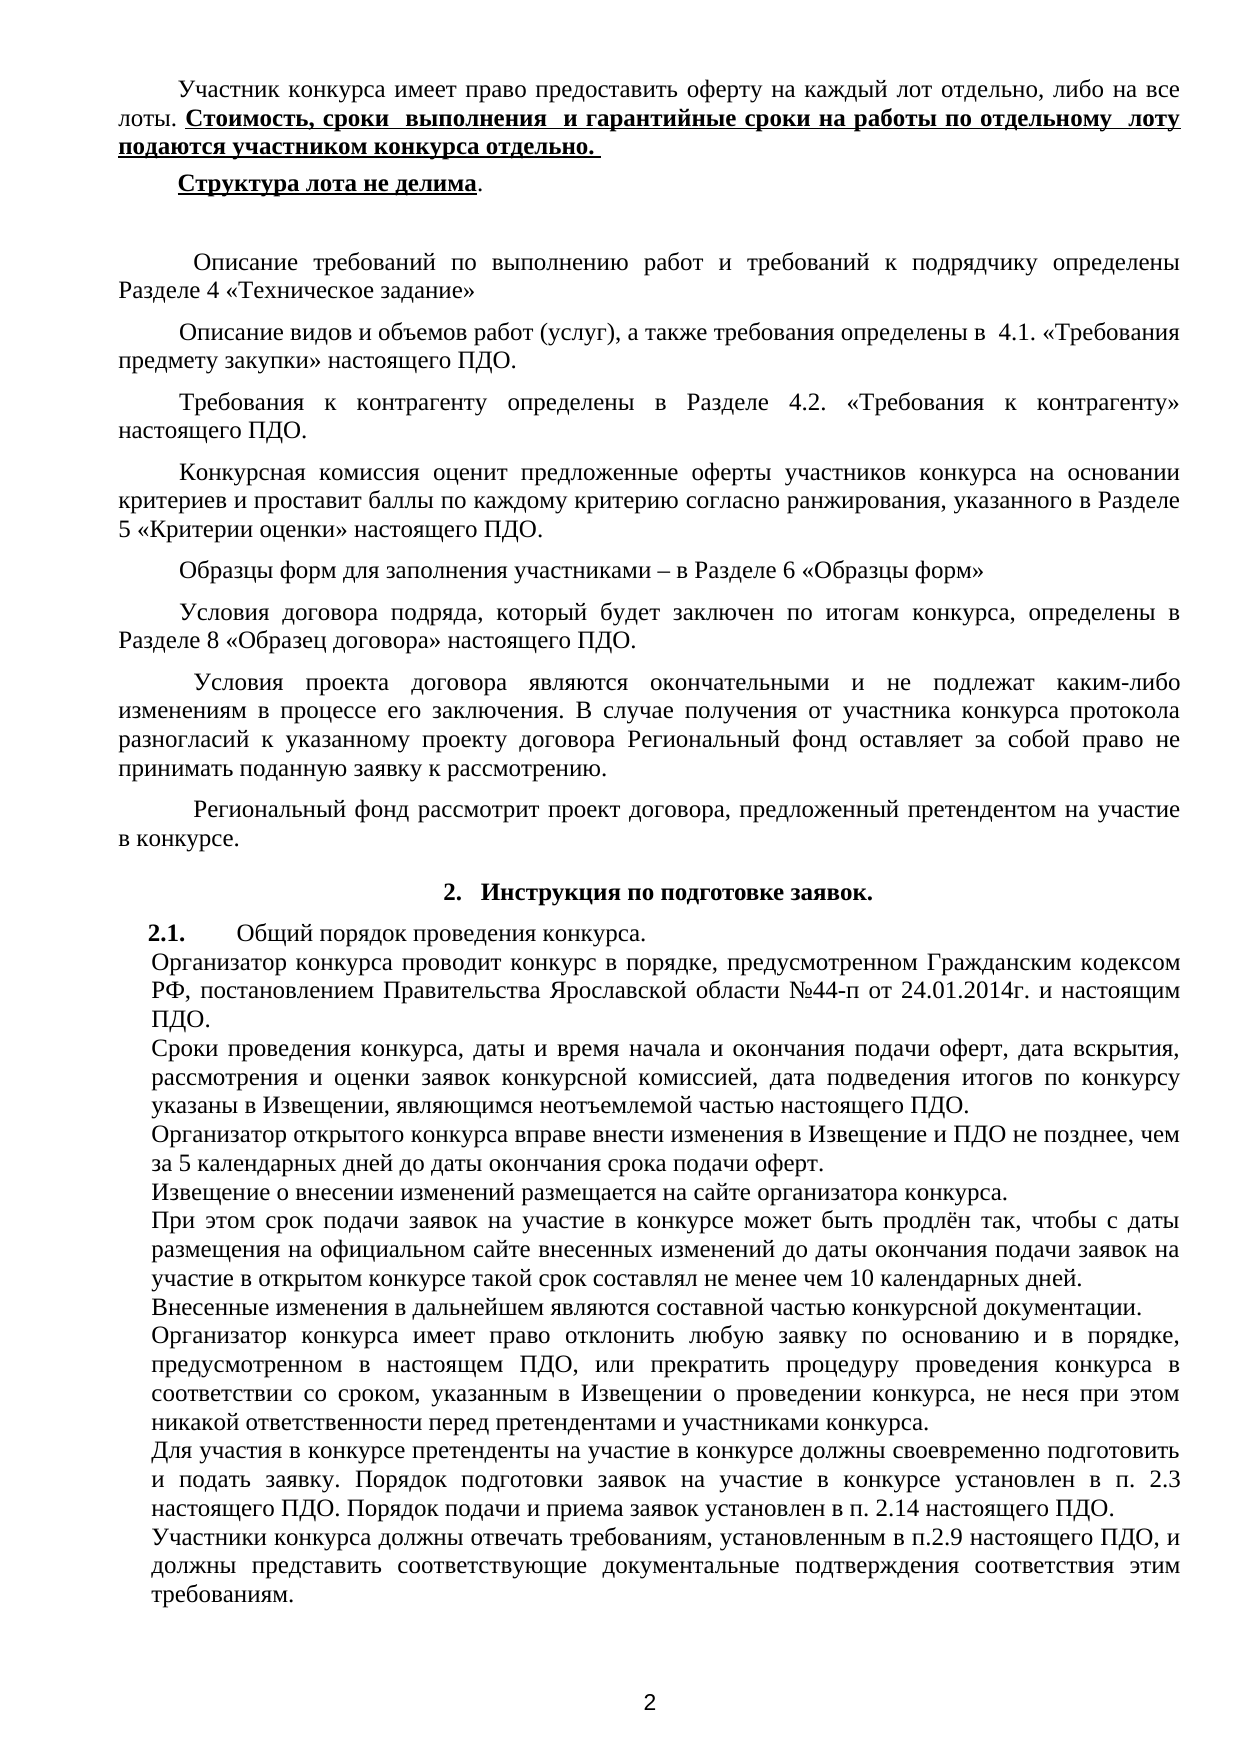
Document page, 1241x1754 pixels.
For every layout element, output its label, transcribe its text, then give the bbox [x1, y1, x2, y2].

text Участник конкурса имеет право предоставить оферту на каждый лот отдельно, либо на все лоты. Стоимость, сроки выполнения и гарантийные сроки на работы по отдельному лоту подаются участником конкурса отдельно. [118, 74, 1181, 160]
text Организатор открытого конкурса вправе внести изменения в Извещение и ПДО не позднее, чем за 5 календарных дней до даты окончания срока подачи оферт. [151, 1119, 1181, 1177]
text При этом срок подачи заявок на участие в конкурсе может быть продлён так, чтобы с даты размещения на официальном сайте внесенных изменений до даты окончания подачи заявок на участие в открытом конкурсе такой срок составлял не менее чем 10 календарных дней. [151, 1206, 1181, 1292]
subtitle Инструкция по подготовке заявок. [443, 877, 1181, 906]
text Конкурсная комиссия оценит предложенные оферты участников конкурса на основании критериев и проставит баллы по каждому критерию согласно ранжирования, указанного в Разделе 5 «Критерии оценки» настоящего ПДО. [118, 457, 1181, 543]
text Сроки проведения конкурса, даты и время начала и окончания подачи оферт, дата вскрытия, рассмотрения и оценки заявок конкурсной комиссией, дата подведения итогов по конкурсу указаны в Извещении, являющимся неотъемлемой частью настоящего ПДО. [151, 1033, 1181, 1119]
text Извещение о внесении изменений размещается на сайте организатора конкурса. [151, 1177, 1181, 1206]
text Общий порядок проведения конкурса. [148, 918, 1181, 947]
text Для участия в конкурсе претенденты на участие в конкурсе должны своевременно подготовить и подать заявку. Порядок подготовки заявок на участие в конкурсе установлен в п. 2.3 настоящего ПДО. Порядок подачи и приема заявок установлен в п. 2.14 настоящего ПДО. [151, 1436, 1181, 1522]
text Требования к контрагенту определены в Разделе 4.2. «Требования к контрагенту» настоящего ПДО. [118, 387, 1181, 444]
text Образцы форм для заполнения участниками – в Разделе 6 «Образцы форм» [118, 556, 1181, 584]
text Организатор конкурса проводит конкурс в порядке, предусмотренном Гражданским кодексом РФ, постановлением Правительства Ярославской области №44-п от 24.01.2014г. и настоящим ПДО. [151, 947, 1181, 1033]
text Структура лота не делима. [118, 168, 1181, 197]
text Внесенные изменения в дальнейшем являются составной частью конкурсной документации. [151, 1292, 1181, 1321]
text Описание видов и объемов работ (услуг), а также требования определены в 4.1. «Требования предмету закупки» настоящего ПДО. [118, 317, 1181, 374]
text Организатор конкурса имеет право отклонить любую заявку по основанию и в порядке, предусмотренном в настоящем ПДО, или прекратить процедуру проведения конкурса в соответствии со сроком, указанным в Извещении о проведении конкурса, не неся при этом никакой ответственности перед претендентами и участниками конкурса. [151, 1321, 1181, 1436]
text Региональный фонд рассмотрит проект договора, предложенный претендентом на участие в конкурсе. [118, 794, 1181, 852]
text Участники конкурса должны отвечать требованиям, установленным в п.2.9 настоящего ПДО, и должны представить соответствующие документальные подтверждения соответствия этим требованиям. [151, 1522, 1181, 1608]
text Описание требований по выполнению работ и требований к подрядчику определены Разделе 4 «Техническое задание» [118, 247, 1181, 304]
text Условия проекта договора являются окончательными и не подлежат каким-либо изменениям в процессе его заключения. В случае получения от участника конкурса протокола разногласий к указанному проекту договора Региональный фонд оставляет за собой право не принимать поданную заявку к рассмотрению. [118, 667, 1181, 782]
text Условия договора подряда, который будет заключен по итогам конкурса, определены в Разделе 8 «Образец договора» настоящего ПДО. [118, 597, 1181, 654]
